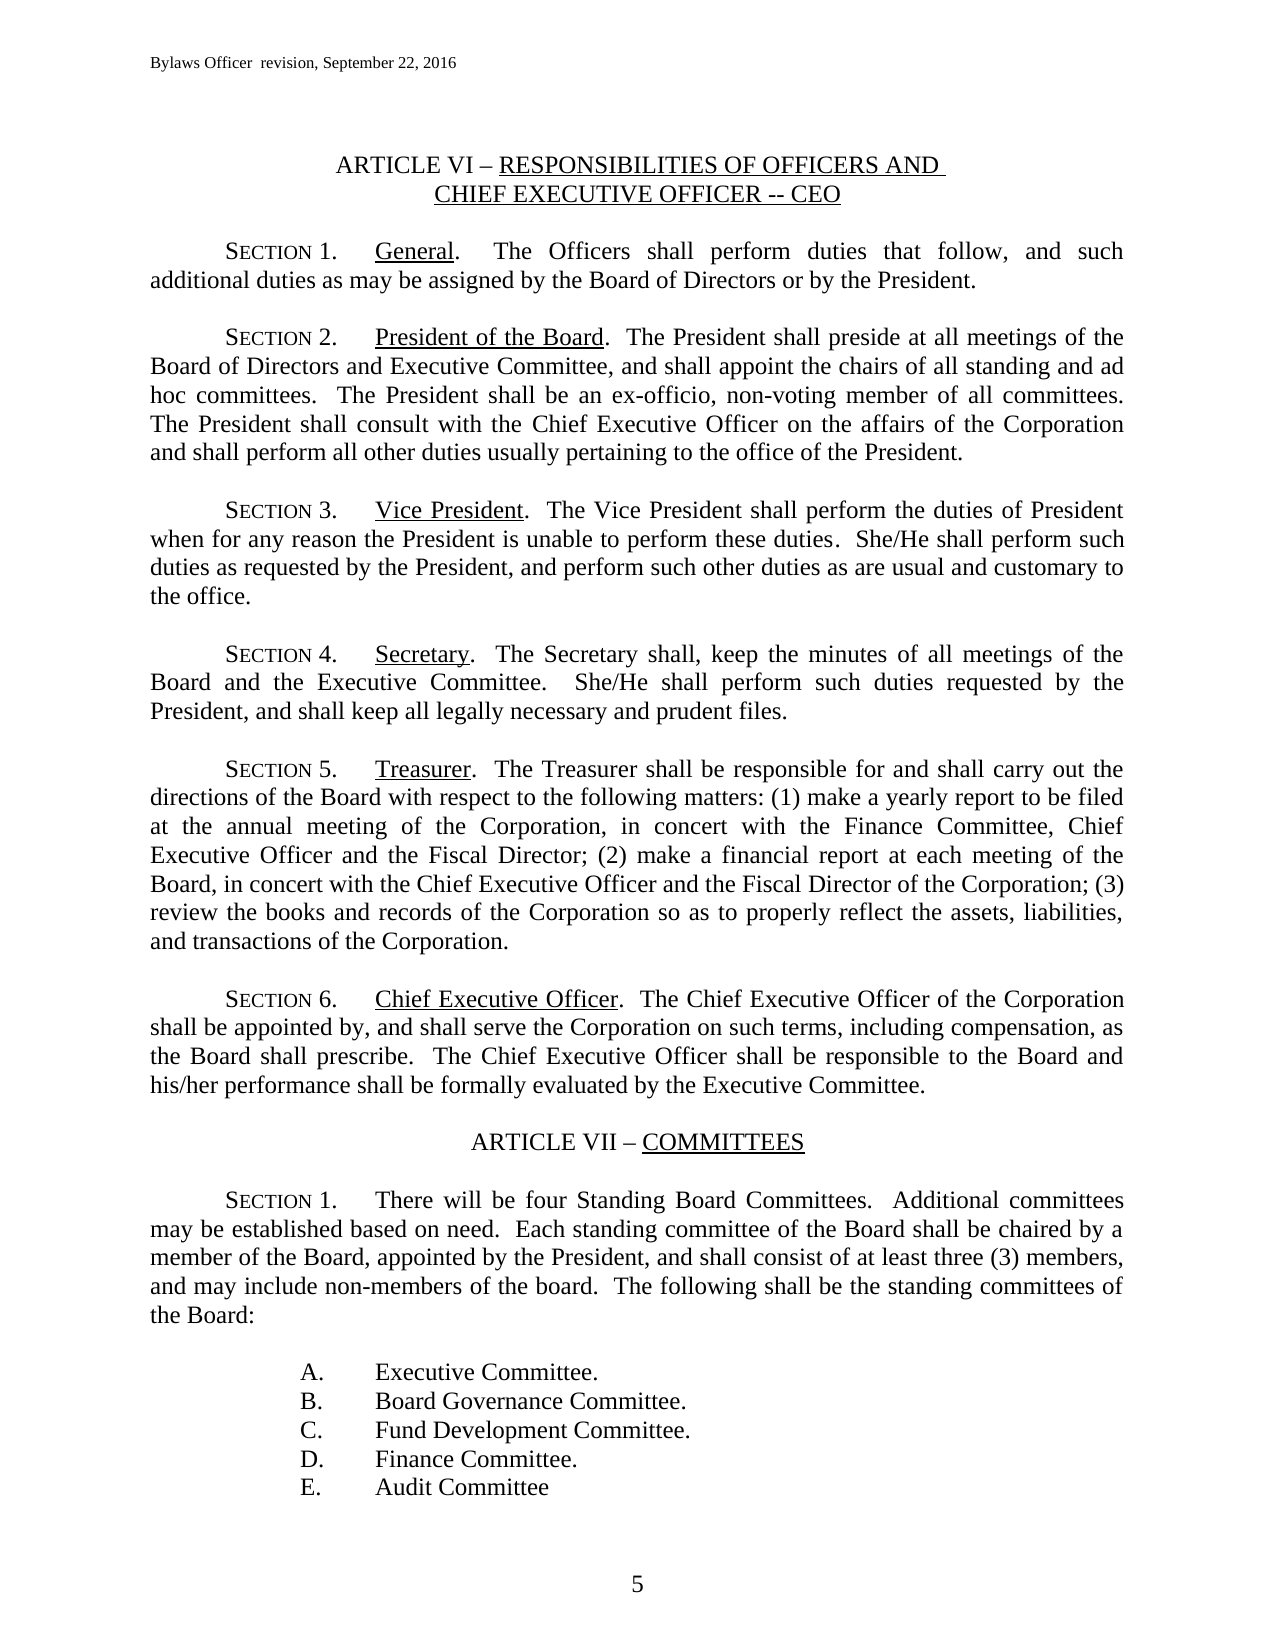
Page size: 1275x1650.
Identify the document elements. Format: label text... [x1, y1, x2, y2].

text Section 1. There will be four Standing Board Committees. Additional committees may be established based on need. Each standing committee of the Board shall be chaired by a member of the Board, appointed by the President, and shall consist of at least three (3) members, and may include non-members of the board. The following shall be the standing committees of the Board: [150, 1185, 1125, 1329]
text C. Fund Development Committee. [300, 1415, 1125, 1444]
text Section 3. Vice President. The Vice President shall perform the duties of President when for any reason the President is unable to perform these duties. She/He shall perform such duties as requested by the President, and perform such other duties as are usual and customary to the office. [150, 495, 1125, 610]
text A. Executive Committee. [150, 1357, 1125, 1386]
text B. Board Governance Committee. [150, 1386, 1125, 1415]
text Section 2. President of the Board. The President shall preside at all meetings of the Board of Directors and Executive Committee, and shall appoint the chairs of all standing and ad hoc committees. The President shall be an ex-officio, non-voting member of all committees. The President shall consult with the Chief Executive Officer on the affairs of the Corporation and shall perform all other duties usually pertaining to the office of the President. [150, 322, 1125, 466]
text D. Finance Committee. [150, 1444, 1125, 1472]
text ARTICLE VII – COMMITTEES [150, 1127, 1125, 1156]
text CHIEF EXECUTIVE OFFICER -- CEO [150, 179, 1125, 207]
text Section 5. Treasurer. The Treasurer shall be responsible for and shall carry out the directions of the Board with respect to the following matters: (1) make a yearly report to be filed at the annual meeting of the Corporation, in concert with the Finance Committee, Chief Executive Officer and the Fiscal Director; (2) make a financial report at each meeting of the Board, in concert with the Chief Executive Officer and the Fiscal Director of the Corporation; (3) review the books and records of the Corporation so as to properly reflect the assets, liabilities, and transactions of the Corporation. [150, 754, 1125, 955]
text Section 4. Secretary. The Secretary shall, keep the minutes of all meetings of the Board and the Executive Committee. She/He shall perform such duties requested by the President, and shall keep all legally necessary and prudent files. [150, 639, 1125, 725]
text Section 6. Chief Executive Officer. The Chief Executive Officer of the Corporation shall be appointed by, and shall serve the Corporation on such terms, including compensation, as the Board shall prescribe. The Chief Executive Officer shall be responsible to the Board and his/her performance shall be formally evaluated by the Executive Committee. [150, 984, 1125, 1099]
text ARTICLE VI – RESPONSIBILITIES OF OFFICERS AND [150, 150, 1125, 179]
text E. Audit Committee [150, 1472, 1125, 1501]
text Section 1. General. The Officers shall perform duties that follow, and such additional duties as may be assigned by the Board of Directors or by the President. [150, 236, 1125, 294]
